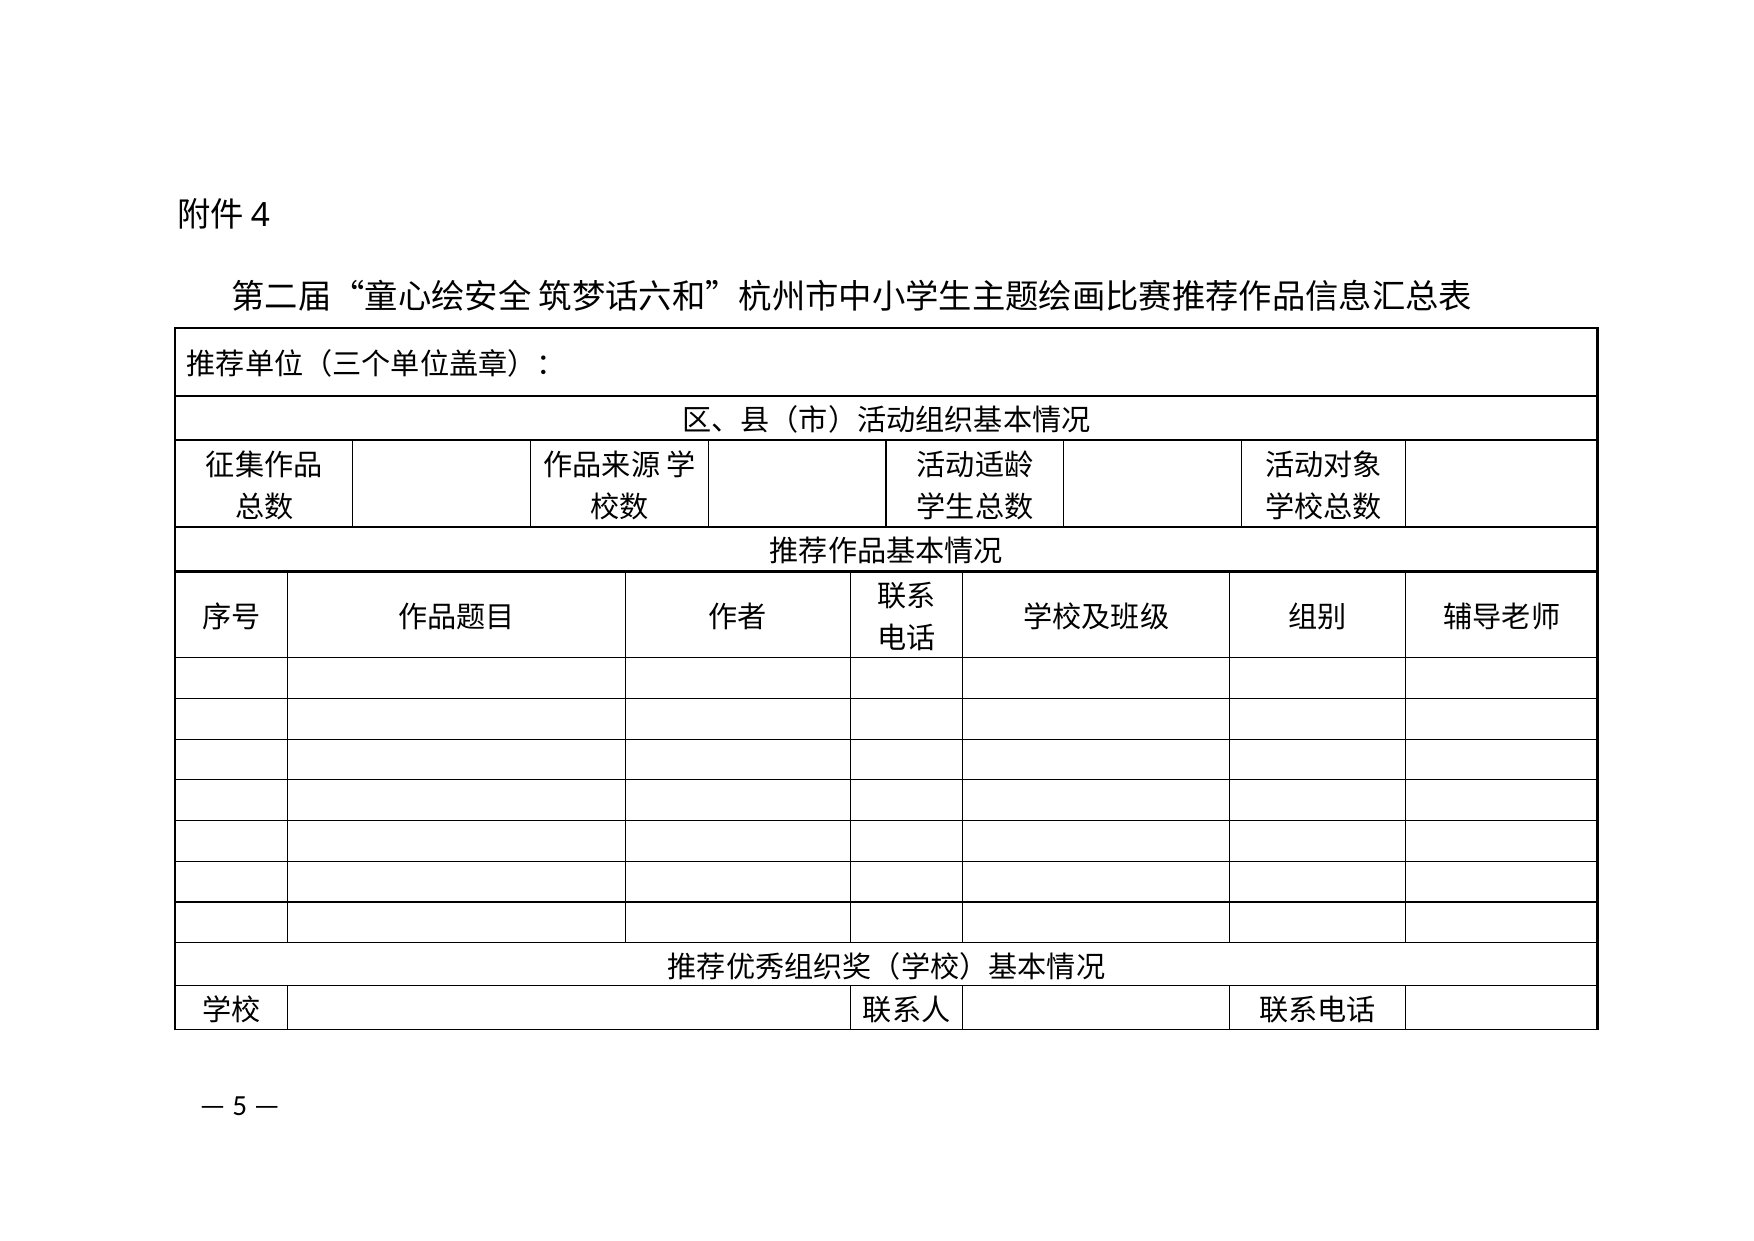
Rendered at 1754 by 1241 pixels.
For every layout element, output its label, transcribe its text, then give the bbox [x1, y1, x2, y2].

table_cell [963, 740, 1229, 779]
table_cell [288, 699, 625, 738]
table_cell [1406, 441, 1596, 526]
table_cell [963, 658, 1229, 698]
table_cell [176, 780, 287, 820]
table_cell 联系人 [851, 986, 962, 1029]
table_cell [288, 986, 850, 1029]
table_cell 组别 [1230, 573, 1405, 657]
table_cell [626, 658, 850, 698]
table_cell 作品来源 学校数 [531, 441, 708, 526]
table_cell [1064, 441, 1241, 526]
table_cell [288, 740, 625, 779]
table_cell 学校及班级 [963, 573, 1229, 657]
table_cell [288, 862, 625, 901]
text 附件4 [177, 188, 1500, 237]
table_cell [176, 699, 287, 738]
table_cell [1406, 699, 1596, 738]
table_cell [288, 658, 625, 698]
table_cell [176, 740, 287, 779]
table_cell [963, 780, 1229, 820]
table_cell [851, 903, 962, 942]
table_cell 征集作品 总数 [176, 441, 352, 526]
table_header 推荐单位（三个单位盖章）： [176, 329, 1596, 395]
table_cell [626, 903, 850, 942]
table_cell 活动适龄 学生总数 [887, 441, 1063, 526]
table_cell [1406, 986, 1596, 1029]
table_cell [963, 821, 1229, 861]
table_cell 序号 [176, 573, 287, 657]
table_cell [851, 740, 962, 779]
table_cell [851, 658, 962, 698]
table_cell [288, 903, 625, 942]
table_cell [353, 441, 530, 526]
table_cell [176, 821, 287, 861]
table_cell [1230, 821, 1405, 861]
table_cell [1230, 658, 1405, 698]
text 第二届“童心绘安全 筑梦话六和”杭州市中小学生主题绘画比赛推荐作品信息汇总表 [177, 261, 1500, 327]
table_cell [1230, 903, 1405, 942]
table_cell [709, 441, 885, 526]
table_cell [1406, 658, 1596, 698]
table_cell 辅导老师 [1406, 573, 1596, 657]
table_cell [176, 903, 287, 942]
table_cell [1406, 903, 1596, 942]
table_cell [1230, 862, 1405, 901]
table_cell 联系电话 [1230, 986, 1405, 1029]
table_cell [176, 862, 287, 901]
table_cell [626, 699, 850, 738]
table_cell [176, 658, 287, 698]
table_cell 作品题目 [288, 573, 625, 657]
table_cell [288, 821, 625, 861]
table_cell [851, 821, 962, 861]
table_cell [288, 780, 625, 820]
table_cell [851, 780, 962, 820]
table_cell 推荐作品基本情况 [176, 528, 1596, 570]
table_cell [1406, 780, 1596, 820]
table_cell [963, 986, 1229, 1029]
table_cell [963, 862, 1229, 901]
table_cell 推荐优秀组织奖（学校）基本情况 [176, 943, 1596, 985]
table_cell 联系 电话 [851, 573, 962, 657]
table_cell [626, 780, 850, 820]
table_cell [963, 903, 1229, 942]
table_cell [626, 821, 850, 861]
table_cell 区、县（市）活动组织基本情况 [176, 397, 1596, 439]
table_cell 作者 [626, 573, 850, 657]
table_cell [1230, 780, 1405, 820]
table_cell [626, 862, 850, 901]
table_cell [1406, 862, 1596, 901]
table_cell [963, 699, 1229, 738]
table_cell [626, 740, 850, 779]
table_cell 活动对象学校总数 [1242, 441, 1405, 526]
table_cell [1230, 740, 1405, 779]
table_cell [1406, 821, 1596, 861]
table_cell [851, 862, 962, 901]
table_cell [1230, 699, 1405, 738]
table_cell 学校 名称 [176, 986, 287, 1029]
table_cell [851, 699, 962, 738]
table_cell [1406, 740, 1596, 779]
